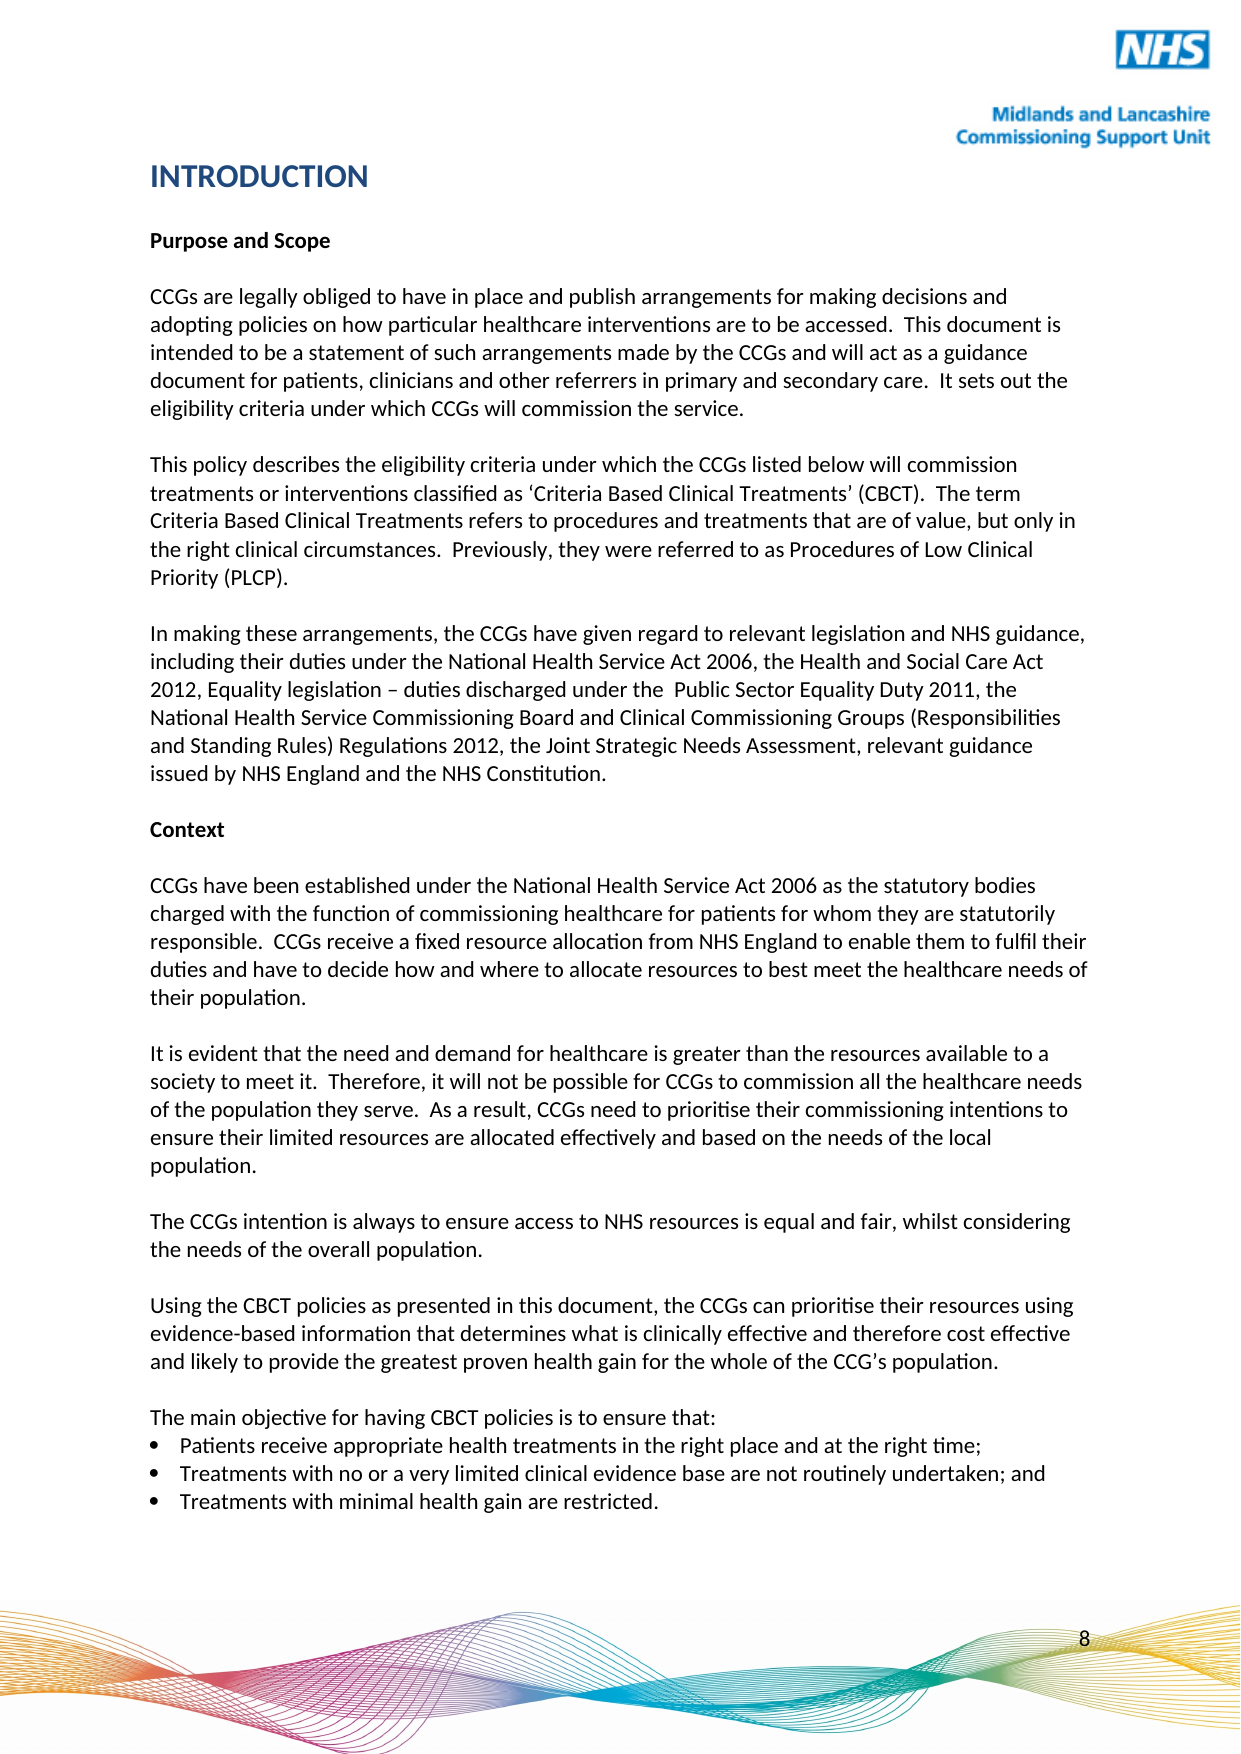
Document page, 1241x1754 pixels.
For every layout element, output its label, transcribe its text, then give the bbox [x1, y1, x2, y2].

picture [950, 24, 1215, 150]
text The main objective for having CBCT policies is to ensure that: [150, 1403, 1090, 1431]
text CCGs have been established under the National Health Service Act 2006 as the statutory bodies charged with the function of commissioning healthcare for patients for whom they are statutorily responsible. CCGs receive a fixed resource allocation from NHS England to enable them to fulfil their duties and have to decide how and where to allocate resources to best meet the healthcare needs of their population. [150, 871, 1090, 1011]
text Context [150, 815, 1090, 843]
text It is evident that the need and demand for healthcare is greater than the resources available to a society to meet it. Therefore, it will not be possible for CCGs to commission all the healthcare needs of the population they serve. As a result, CCGs need to prioritise their commissioning intentions to ensure their limited resources are allocated effectively and based on the needs of the local population. [150, 1039, 1090, 1179]
list Treatments with no or a very limited clinical evidence base are not routinely undertaken; and [150, 1459, 1090, 1487]
text CCGs are legally obliged to have in place and publish arrangements for making decisions and adopting policies on how particular healthcare interventions are to be accessed. This document is intended to be a statement of such arrangements made by the CCGs and will act as a guidance document for patients, clinicians and other referrers in primary and secondary care. It sets out the eligibility criteria under which CCGs will commission the service. [150, 282, 1090, 423]
text The CCGs intention is always to ensure access to NHS resources is equal and fair, whilst considering the needs of the overall population. [150, 1207, 1090, 1263]
text This policy describes the eligibility criteria under which the CCGs listed below will commission treatments or interventions classified as ‘Criteria Based Clinical Treatments’ (CBCT). The term Criteria Based Clinical Treatments refers to procedures and treatments that are of value, but only in the right clinical circumstances. Previously, they were referred to as Procedures of Low Clinical Priority (PLCP). [150, 451, 1090, 591]
list Treatments with minimal health gain are restricted. [150, 1487, 1090, 1515]
list Patients receive appropriate health treatments in the right place and at the right time; [150, 1431, 1090, 1459]
picture [0, 1600, 1241, 1754]
text In making these arrangements, the CCGs have given regard to relevant legislation and NHS guidance, including their duties under the National Health Service Act 2006, the Health and Social Care Act 2012, Equality legislation – duties discharged under the Public Sector Equality Duty 2011, the National Health Service Commissioning Board and Clinical Commissioning Groups (Responsibilities and Standing Rules) Regulations 2012, the Joint Strategic Needs Assessment, relevant guidance issued by NHS England and the NHS Constitution. [150, 619, 1090, 787]
text Using the CBCT policies as presented in this document, the CCGs can prioritise their resources using evidence-based information that determines what is clinically effective and therefore cost effective and likely to provide the greatest proven health gain for the whole of the CCG’s population. [150, 1291, 1090, 1375]
text Purpose and Scope [150, 226, 1090, 254]
